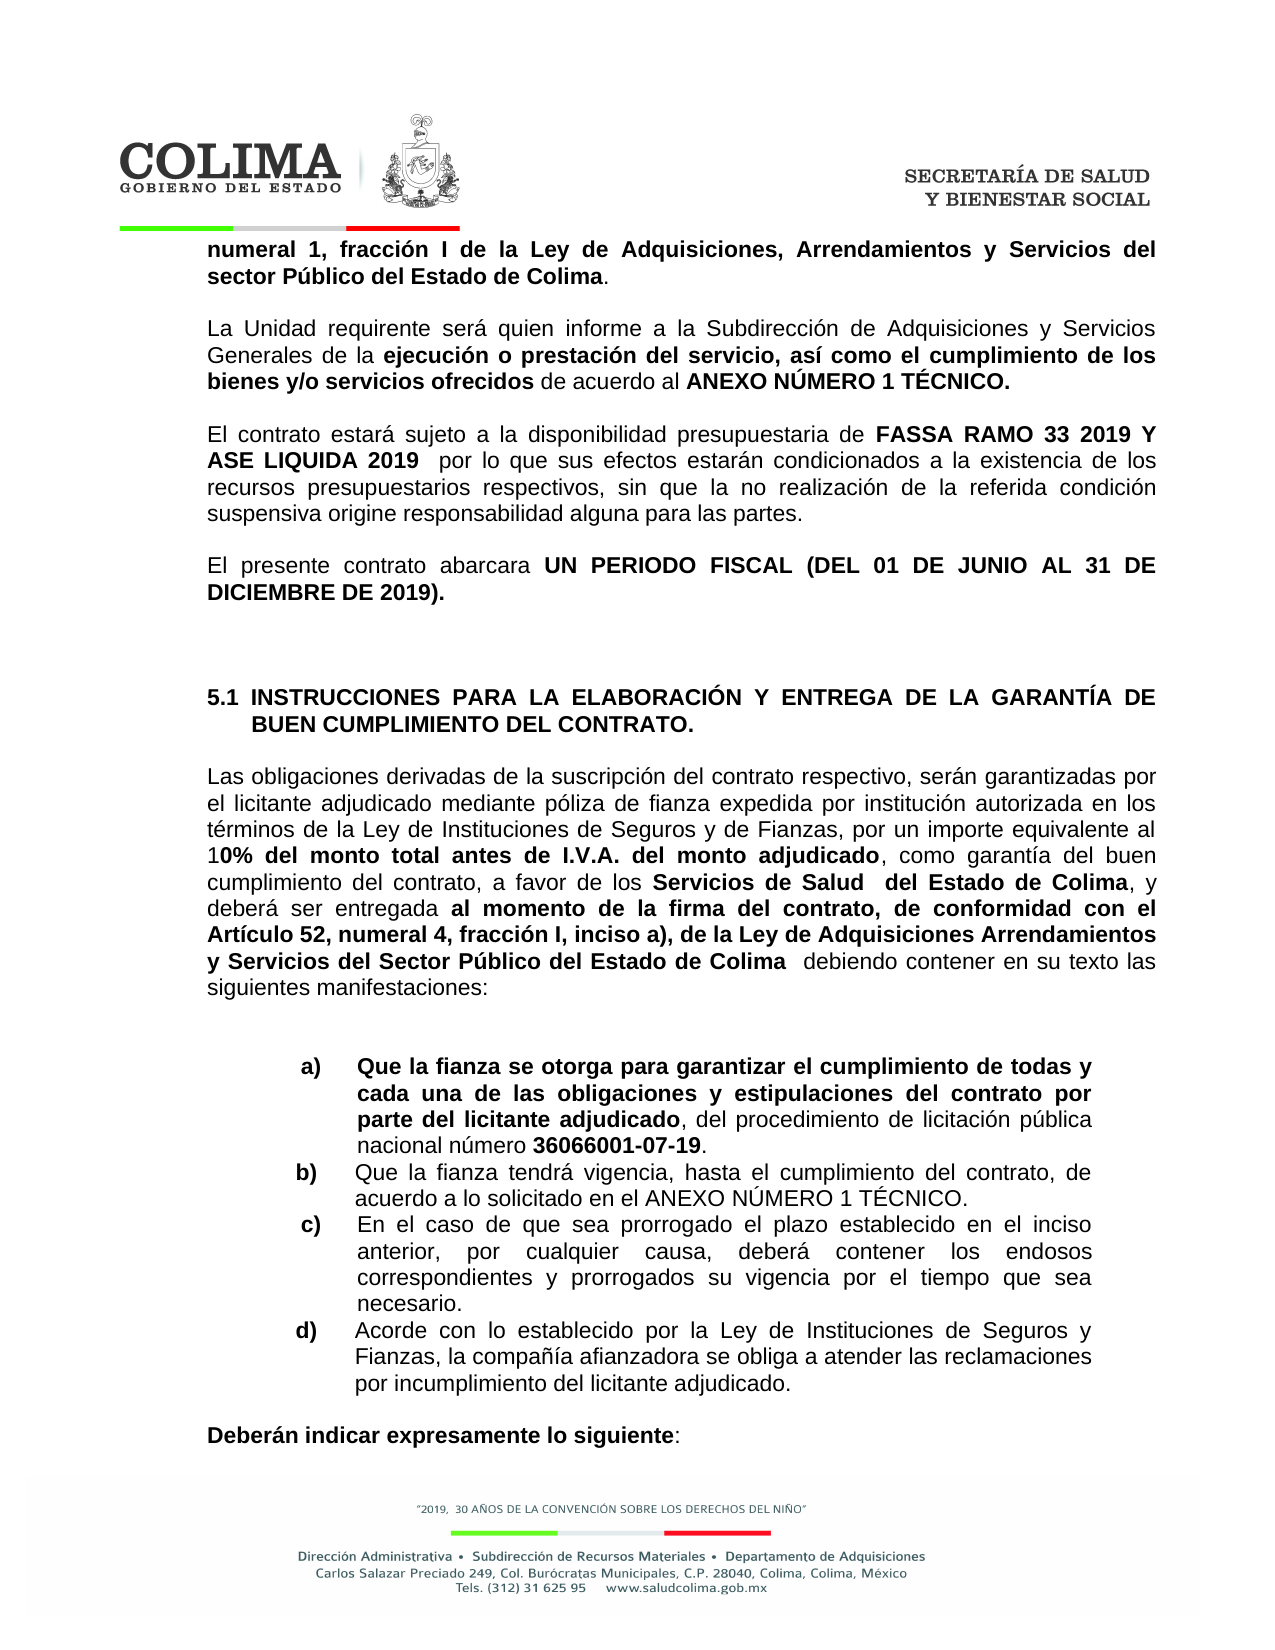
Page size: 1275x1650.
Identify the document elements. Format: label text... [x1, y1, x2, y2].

text Deberán indicar expresamente lo siguiente: [207, 1422, 1157, 1448]
text d) Acorde con lo establecido por la Ley de Instituciones de Seguros y Fianzas, la compañía afianzadora se obliga a atender las reclamaciones por incumplimiento del licitante adjudicado. [295, 1317, 1092, 1396]
text La Unidad requirente será quien informe a la Subdirección de Adquisiciones y Servicios Generales de la ejecución o prestación del servicio, así como el cumplimiento de los bienes y/o servicios ofrecidos de acuerdo al ANEXO NÚMERO 1 TÉCNICO. [207, 315, 1157, 394]
text El contrato estará sujeto a la disponibilidad presupuestaria de FASSA RAMO 33 2019 Y ASE LIQUIDA 2019 por lo que sus efectos estarán condicionados a la existencia de los recursos presupuestarios respectivos, sin que la no realización de la referida condición suspensiva origine responsabilidad alguna para las partes. [207, 421, 1157, 526]
text Las obligaciones derivadas de la suscripción del contrato respectivo, serán garantizadas por el licitante adjudicado mediante póliza de fianza expedida por institución autorizada en los términos de la Ley de Instituciones de Seguros y de Fianzas, por un importe equivalente al 10% del monto total antes de I.V.A. del monto adjudicado, como garantía del buen cumplimiento del contrato, a favor de los Servicios de Salud del Estado de Colima, y deberá ser entregada al momento de la firma del contrato, de conformidad con el Artículo 52, numeral 4, fracción I, inciso a), de la Ley de Adquisiciones Arrendamientos y Servicios del Sector Público del Estado de Colima debiendo contener en su texto las siguientes manifestaciones: [207, 763, 1157, 1001]
text a) Que la fianza se otorga para garantizar el cumplimiento de todas y cada una de las obligaciones y estipulaciones del contrato por parte del licitante adjudicado, del procedimiento de licitación pública nacional número 36066001-07-19. [301, 1053, 1092, 1159]
text 5.1 INSTRUCCIONES PARA LA ELABORACIÓN Y ENTREGA DE LA GARANTÍA DE BUEN CUMPLIMIENTO DEL CONTRATO. [207, 684, 1157, 737]
text c) En el caso de que sea prorrogado el plazo establecido en el inciso anterior, por cualquier causa, deberá contener los endosos correspondientes y prorrogados su vigencia por el tiempo que sea necesario. [301, 1211, 1092, 1317]
picture [25, 1476, 1200, 1617]
picture [3, 29, 1267, 255]
text b) Que la fianza tendrá vigencia, hasta el cumplimiento del contrato, de acuerdo a lo solicitado en el ANEXO NÚMERO 1 TÉCNICO. [295, 1159, 1092, 1211]
text El presente contrato abarcara UN PERIODO FISCAL (DEL 01 DE JUNIO AL 31 DE DICIEMBRE DE 2019). [207, 552, 1157, 605]
